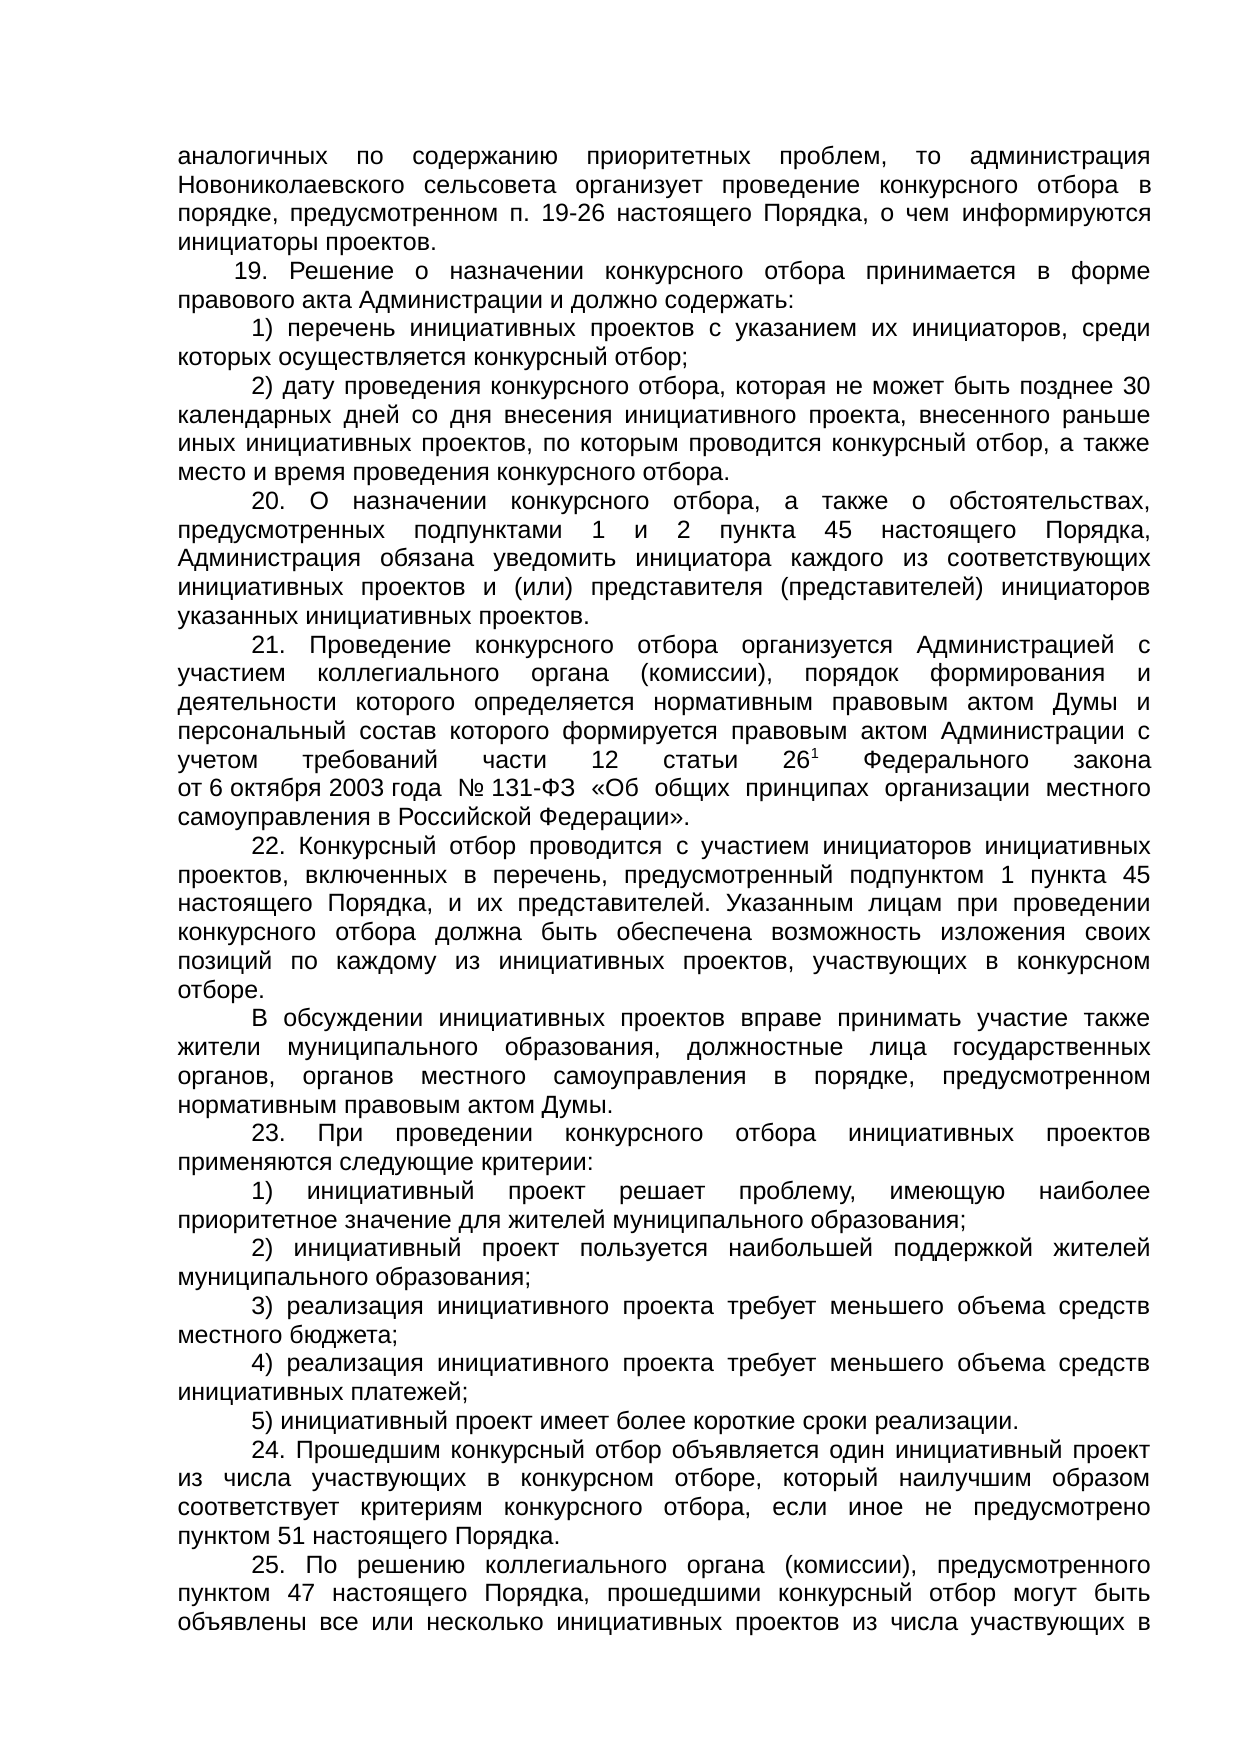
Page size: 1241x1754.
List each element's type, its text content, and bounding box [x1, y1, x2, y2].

text 5) инициативный проект имеет более короткие сроки реализации. [177, 1406, 1152, 1435]
text В обсуждении инициативных проектов вправе принимать участие также жители муниципального образования, должностные лица государственных органов, органов местного самоуправления в порядке, предусмотренном нормативным правовым актом Думы. [177, 1003, 1152, 1118]
text 3) реализация инициативного проекта требует меньшего объема средств местного бюджета; [177, 1291, 1152, 1348]
text 1) перечень инициативных проектов с указанием их инициаторов, среди которых осуществляется конкурсный отбор; [177, 313, 1152, 371]
text 2) инициативный проект пользуется наибольшей поддержкой жителей муниципального образования; [177, 1233, 1152, 1291]
text 21. Проведение конкурсного отбора организуется Администрацией с участием коллегиального органа (комиссии), порядок формирования и деятельности которого определяется нормативным правовым актом Думы и персональный состав которого формируется правовым актом Администрации с учетом требований части 12 статьи 261 Федерального закона от 6 октября 2003 года № 131-ФЗ «Об общих принципах организации местного самоуправления в Российской Федерации». [177, 630, 1152, 831]
text 20. О назначении конкурсного отбора, а также о обстоятельствах, предусмотренных подпунктами 1 и 2 пункта 45 настоящего Порядка, Администрация обязана уведомить инициатора каждого из соответствующих инициативных проектов и (или) представителя (представителей) инициаторов указанных инициативных проектов. [177, 486, 1152, 630]
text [177, 1550, 1152, 1636]
text 22. Конкурсный отбор проводится с участием инициаторов инициативных проектов, включенных в перечень, предусмотренный подпунктом 1 пункта 45 настоящего Порядка, и их представителей. Указанным лицам при проведении конкурсного отбора должна быть обеспечена возможность изложения своих позиций по каждому из инициативных проектов, участвующих в конкурсном отборе. [177, 831, 1152, 1003]
text 19. Решение о назначении конкурсного отбора принимается в форме правового акта Администрации и должно содержать: [177, 256, 1152, 313]
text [177, 141, 1152, 256]
text 4) реализация инициативного проекта требует меньшего объема средств инициативных платежей; [177, 1348, 1152, 1406]
text 24. Прошедшим конкурсный отбор объявляется один инициативный проект из числа участвующих в конкурсном отборе, который наилучшим образом соответствует критериям конкурсного отбора, если иное не предусмотрено пунктом 51 настоящего Порядка. [177, 1435, 1152, 1550]
text 2) дату проведения конкурсного отбора, которая не может быть позднее 30 календарных дней со дня внесения инициативного проекта, внесенного раньше иных инициативных проектов, по которым проводится конкурсный отбор, а также место и время проведения конкурсного отбора. [177, 371, 1152, 486]
text 23. При проведении конкурсного отбора инициативных проектов применяются следующие критерии: [177, 1118, 1152, 1176]
text 1) инициативный проект решает проблему, имеющую наиболее приоритетное значение для жителей муниципального образования; [177, 1176, 1152, 1233]
